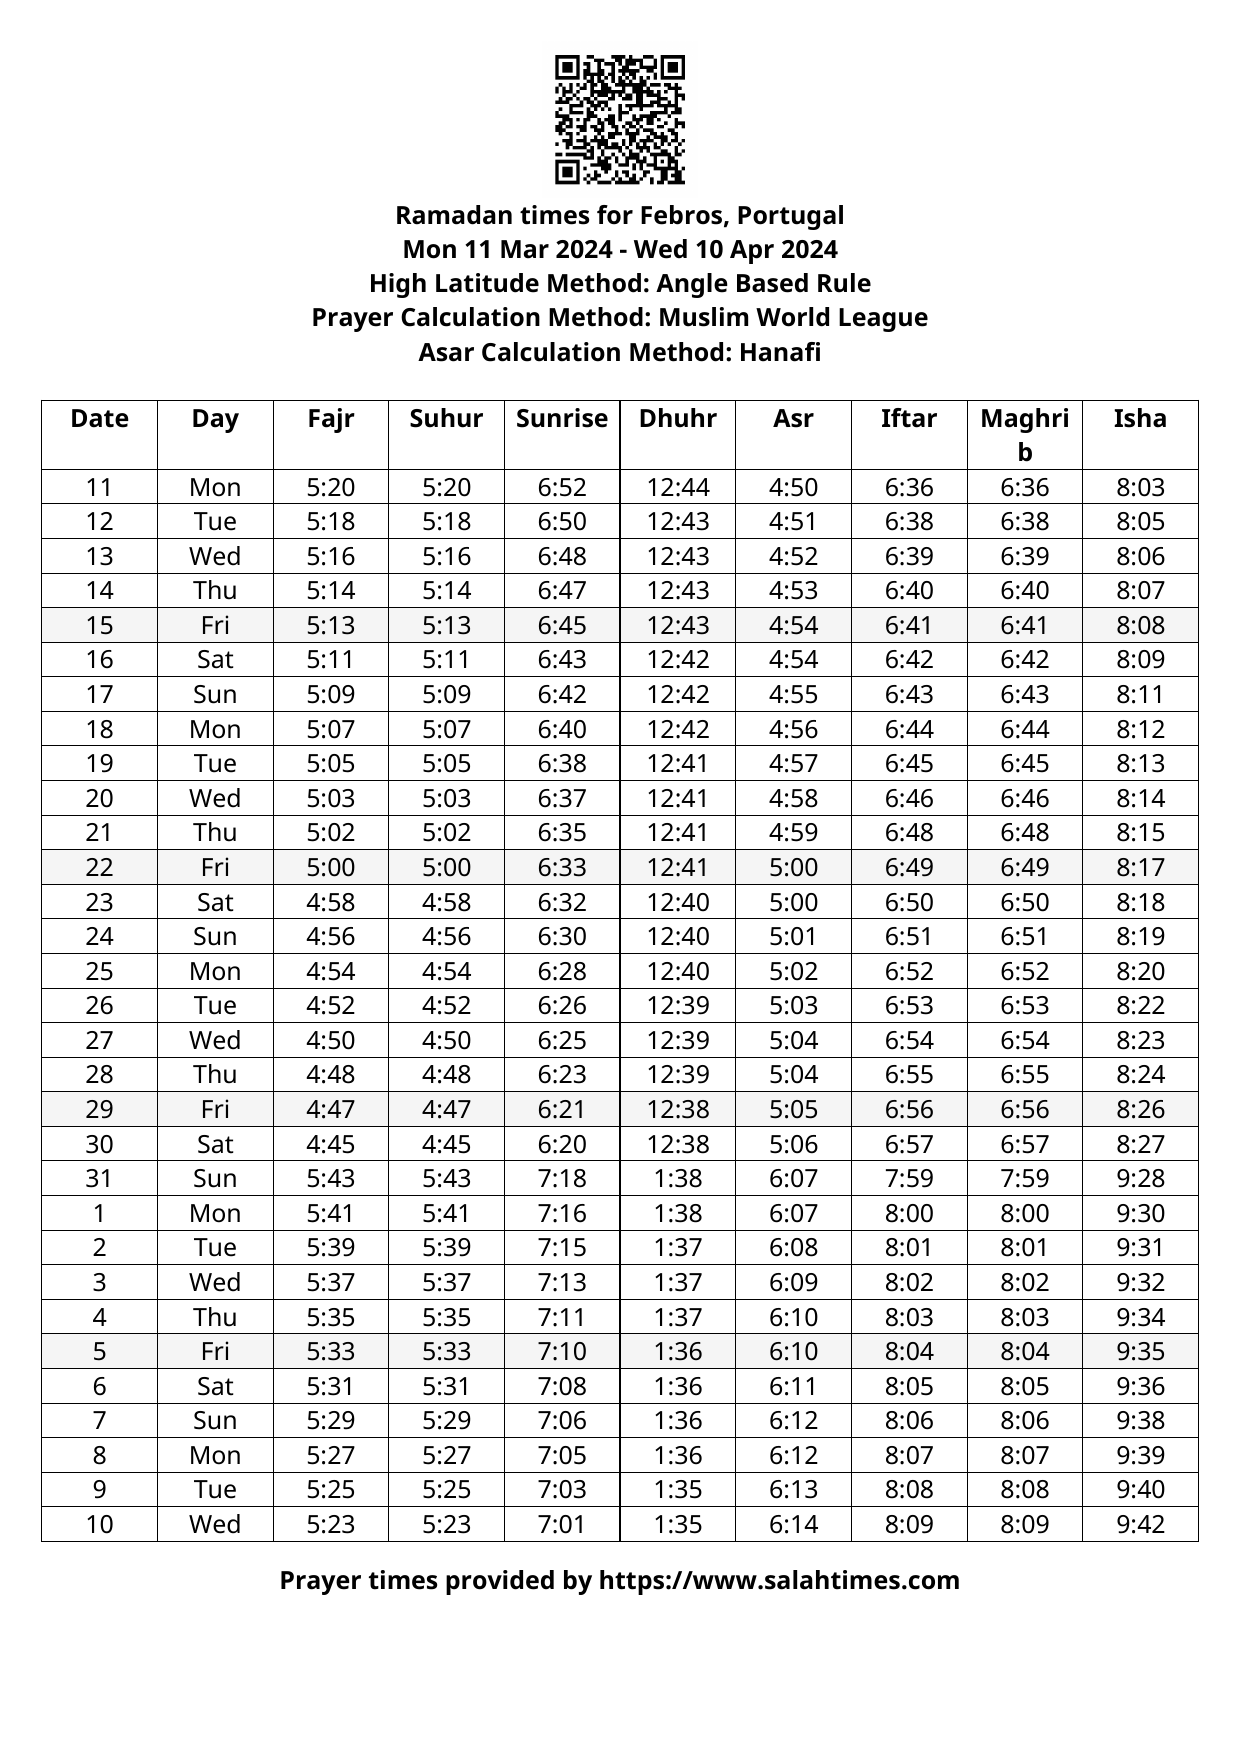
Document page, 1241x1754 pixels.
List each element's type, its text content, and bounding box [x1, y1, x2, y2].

table_cell 5:13 [274, 608, 388, 642]
table_cell Mon [158, 954, 273, 987]
table_header Date [42, 401, 157, 469]
table_cell 12:42 [621, 677, 735, 711]
table_cell 8:07 [852, 1438, 967, 1472]
table_cell 8:26 [1083, 1092, 1198, 1126]
table_cell 4:48 [274, 1058, 388, 1091]
table_cell 6:14 [736, 1507, 851, 1541]
table_cell 8:20 [1083, 954, 1198, 987]
table_cell 5:33 [274, 1334, 388, 1368]
table_cell 5:04 [736, 1023, 851, 1057]
table_cell 8:09 [1083, 643, 1198, 676]
table_cell 4:55 [736, 677, 851, 711]
table_cell 12:43 [621, 608, 735, 642]
text Ramadan times for Febros, Portugal [42, 198, 1198, 232]
table_cell 3 [42, 1265, 157, 1299]
table_cell 8:02 [968, 1265, 1082, 1299]
table_cell 8:05 [852, 1369, 967, 1402]
table_cell 6:40 [505, 712, 619, 745]
table_cell 5:14 [389, 574, 504, 607]
table_cell Fri [158, 1334, 273, 1368]
table_cell 5:03 [389, 781, 504, 814]
table_cell 6:38 [968, 504, 1082, 538]
table_cell 4:50 [736, 470, 851, 503]
table_cell 1 [42, 1196, 157, 1229]
table_cell 5:29 [274, 1404, 388, 1437]
table_cell 12:44 [621, 470, 735, 503]
table_cell 6:48 [852, 816, 967, 849]
table_cell 6:55 [852, 1058, 967, 1091]
table_cell Thu [158, 816, 273, 849]
table_cell 12:40 [621, 919, 735, 953]
table_cell 6:09 [736, 1265, 851, 1299]
table_cell 6:11 [736, 1369, 851, 1402]
table_cell 6:50 [505, 504, 619, 538]
table_cell 6:08 [736, 1231, 851, 1264]
table_cell 5:18 [389, 504, 504, 538]
table_cell 5:27 [274, 1438, 388, 1472]
table_cell 8:22 [1083, 989, 1198, 1022]
table_cell Tue [158, 504, 273, 538]
table_cell 8:24 [1083, 1058, 1198, 1091]
table_header Asr [736, 401, 851, 469]
table_cell 5:04 [736, 1058, 851, 1091]
table_cell 9 [42, 1473, 157, 1506]
table_cell 8:06 [968, 1404, 1082, 1437]
table_cell 8:04 [852, 1334, 967, 1368]
table_cell 7:15 [505, 1231, 619, 1264]
table_cell 24 [42, 919, 157, 953]
table_cell 9:39 [1083, 1438, 1198, 1472]
table_header Sunrise [505, 401, 619, 469]
table_cell 5:31 [274, 1369, 388, 1402]
table_cell 4:56 [389, 919, 504, 953]
table_cell 12:42 [621, 712, 735, 745]
text Prayer Calculation Method: Muslim World League [42, 300, 1198, 334]
table_cell 4:45 [389, 1127, 504, 1160]
table_cell Wed [158, 781, 273, 814]
table_cell 6:23 [505, 1058, 619, 1091]
table_cell 7:06 [505, 1404, 619, 1437]
table_cell Mon [158, 1196, 273, 1229]
table_cell 6:54 [852, 1023, 967, 1057]
table_cell 7:13 [505, 1265, 619, 1299]
table_cell 7:08 [505, 1369, 619, 1402]
table_cell 5:06 [736, 1127, 851, 1160]
table_cell 6 [42, 1369, 157, 1402]
table_cell 12:41 [621, 781, 735, 814]
table_cell 7:10 [505, 1334, 619, 1368]
table_cell 31 [42, 1161, 157, 1195]
table_cell 6:37 [505, 781, 619, 814]
table_cell 6:57 [852, 1127, 967, 1160]
table_cell 6:49 [852, 850, 967, 884]
table_cell 5:16 [389, 539, 504, 572]
table_cell Wed [158, 539, 273, 572]
table_cell 5:07 [389, 712, 504, 745]
table_cell 8:23 [1083, 1023, 1198, 1057]
table_cell 26 [42, 989, 157, 1022]
table_cell Thu [158, 1058, 273, 1091]
table_cell 6:25 [505, 1023, 619, 1057]
table_cell 20 [42, 781, 157, 814]
table_cell 5:25 [274, 1473, 388, 1506]
table_cell 5:11 [389, 643, 504, 676]
table_cell 8:07 [1083, 574, 1198, 607]
table_cell 8:12 [1083, 712, 1198, 745]
table_cell 6:30 [505, 919, 619, 953]
table_cell 6:44 [852, 712, 967, 745]
table_cell 19 [42, 746, 157, 780]
table_cell Fri [158, 1092, 273, 1126]
table_cell 5:20 [274, 470, 388, 503]
table_cell 1:38 [621, 1196, 735, 1229]
table_cell 5:41 [274, 1196, 388, 1229]
table_cell 5:39 [274, 1231, 388, 1264]
table_cell 4:54 [389, 954, 504, 987]
table_cell 6:35 [505, 816, 619, 849]
table_cell 5:27 [389, 1438, 504, 1472]
table_cell 6:54 [968, 1023, 1082, 1057]
table_cell 6:47 [505, 574, 619, 607]
table_cell 10 [42, 1507, 157, 1541]
table_cell 8:03 [968, 1300, 1082, 1333]
table_cell 7:59 [852, 1161, 967, 1195]
table_cell 5:13 [389, 608, 504, 642]
table_cell 1:37 [621, 1231, 735, 1264]
table_cell 29 [42, 1092, 157, 1126]
table_cell Sun [158, 1161, 273, 1195]
text Asar Calculation Method: Hanafi [42, 334, 1198, 368]
table_cell 9:31 [1083, 1231, 1198, 1264]
table_cell 6:36 [968, 470, 1082, 503]
table_cell 4:51 [736, 504, 851, 538]
table_cell 5:03 [736, 989, 851, 1022]
table_cell 5:03 [274, 781, 388, 814]
table_cell 9:36 [1083, 1369, 1198, 1402]
table_cell 5:09 [274, 677, 388, 711]
table_cell 12:42 [621, 643, 735, 676]
table_cell 4:48 [389, 1058, 504, 1091]
table_cell 5:43 [389, 1161, 504, 1195]
table_cell 25 [42, 954, 157, 987]
table_cell 12:40 [621, 954, 735, 987]
table_cell 9:40 [1083, 1473, 1198, 1506]
table_cell 8 [42, 1438, 157, 1472]
table_cell 27 [42, 1023, 157, 1057]
table_cell 4:47 [389, 1092, 504, 1126]
table_cell Tue [158, 1231, 273, 1264]
table_cell 8:00 [852, 1196, 967, 1229]
table_cell 6:55 [968, 1058, 1082, 1091]
table_cell Sat [158, 885, 273, 918]
table_cell 7:18 [505, 1161, 619, 1195]
table_cell 1:37 [621, 1300, 735, 1333]
table_cell 6:43 [505, 643, 619, 676]
table_cell 6:10 [736, 1300, 851, 1333]
table_cell 7:11 [505, 1300, 619, 1333]
table_cell Tue [158, 1473, 273, 1506]
table_cell 6:50 [852, 885, 967, 918]
table_cell Tue [158, 989, 273, 1022]
table_cell 8:08 [968, 1473, 1082, 1506]
table_cell 16 [42, 643, 157, 676]
table_cell 6:12 [736, 1404, 851, 1437]
table_cell 5:23 [274, 1507, 388, 1541]
table_cell 5:00 [274, 850, 388, 884]
table_cell Mon [158, 1438, 273, 1472]
table_cell 12:41 [621, 816, 735, 849]
table_cell Mon [158, 470, 273, 503]
table_cell 8:08 [852, 1473, 967, 1506]
table_cell 4:57 [736, 746, 851, 780]
table_cell 4:50 [274, 1023, 388, 1057]
table_cell 12:39 [621, 1058, 735, 1091]
table_cell 8:05 [968, 1369, 1082, 1402]
table_cell 2 [42, 1231, 157, 1264]
table_cell 4:54 [736, 643, 851, 676]
table_cell 30 [42, 1127, 157, 1160]
table_header Fajr [274, 401, 388, 469]
table_cell 22 [42, 850, 157, 884]
table_cell Sun [158, 1404, 273, 1437]
table_cell 5:29 [389, 1404, 504, 1437]
table_cell 6:38 [852, 504, 967, 538]
table_cell 4:53 [736, 574, 851, 607]
table_cell Wed [158, 1023, 273, 1057]
table_cell 1:36 [621, 1438, 735, 1472]
picture [542, 41, 699, 198]
table_cell 5:41 [389, 1196, 504, 1229]
table_cell 6:48 [968, 816, 1082, 849]
table_cell 6:32 [505, 885, 619, 918]
table_cell 4:52 [389, 989, 504, 1022]
table_cell 6:46 [852, 781, 967, 814]
table_cell 9:34 [1083, 1300, 1198, 1333]
table_cell 12:38 [621, 1127, 735, 1160]
table_cell 8:18 [1083, 885, 1198, 918]
table_header Maghrib [968, 401, 1082, 469]
table_cell 4:50 [389, 1023, 504, 1057]
table_cell 8:03 [852, 1300, 967, 1333]
table_cell Sat [158, 643, 273, 676]
table_cell 5:00 [736, 850, 851, 884]
table_cell 6:51 [968, 919, 1082, 953]
table_cell 17 [42, 677, 157, 711]
table_cell 6:53 [852, 989, 967, 1022]
table_cell Mon [158, 712, 273, 745]
table_cell 4:54 [274, 954, 388, 987]
table_cell 4:52 [736, 539, 851, 572]
table_cell 8:01 [852, 1231, 967, 1264]
table_cell 5:33 [389, 1334, 504, 1368]
table_cell 11 [42, 470, 157, 503]
table_cell 15 [42, 608, 157, 642]
table_cell 6:50 [968, 885, 1082, 918]
table_cell 6:40 [852, 574, 967, 607]
table_cell 12:39 [621, 1023, 735, 1057]
table_cell 1:36 [621, 1334, 735, 1368]
table_cell 6:39 [852, 539, 967, 572]
table_header Dhuhr [621, 401, 735, 469]
table_cell 6:57 [968, 1127, 1082, 1160]
table_cell 8:00 [968, 1196, 1082, 1229]
table_cell 6:13 [736, 1473, 851, 1506]
table_cell 28 [42, 1058, 157, 1091]
table_header Suhur [389, 401, 504, 469]
table_cell 12:38 [621, 1092, 735, 1126]
table_header Iftar [852, 401, 967, 469]
table_cell 5:02 [389, 816, 504, 849]
table_cell 8:06 [1083, 539, 1198, 572]
table_cell 4:58 [274, 885, 388, 918]
table_cell 5 [42, 1334, 157, 1368]
table_cell 5:02 [736, 954, 851, 987]
text High Latitude Method: Angle Based Rule [42, 266, 1198, 300]
table_cell 12 [42, 504, 157, 538]
table_cell 8:06 [852, 1404, 967, 1437]
table_cell 7:01 [505, 1507, 619, 1541]
table_cell 4:58 [736, 781, 851, 814]
table_cell Thu [158, 574, 273, 607]
table_cell 8:13 [1083, 746, 1198, 780]
table_cell 8:09 [852, 1507, 967, 1541]
table_cell 9:38 [1083, 1404, 1198, 1437]
table_cell 5:16 [274, 539, 388, 572]
table_cell 6:42 [852, 643, 967, 676]
table_cell 7:59 [968, 1161, 1082, 1195]
table_cell 6:52 [505, 470, 619, 503]
table_cell 5:05 [389, 746, 504, 780]
table_cell 8:15 [1083, 816, 1198, 849]
table_cell Wed [158, 1507, 273, 1541]
table_cell 8:08 [1083, 608, 1198, 642]
table_cell 6:43 [852, 677, 967, 711]
table_cell 18 [42, 712, 157, 745]
table_cell 13 [42, 539, 157, 572]
table_cell 12:43 [621, 574, 735, 607]
text Mon 11 Mar 2024 - Wed 10 Apr 2024 [42, 232, 1198, 266]
table_cell 8:03 [1083, 470, 1198, 503]
table_cell 4:58 [389, 885, 504, 918]
table_cell 7 [42, 1404, 157, 1437]
table_cell 7:05 [505, 1438, 619, 1472]
table_cell 4:56 [274, 919, 388, 953]
table_cell 1:35 [621, 1507, 735, 1541]
table_cell 6:52 [968, 954, 1082, 987]
table_cell 5:00 [389, 850, 504, 884]
text Prayer times provided by https://www.salahtimes.com [42, 1563, 1198, 1597]
table_cell 6:41 [852, 608, 967, 642]
table_cell 4:56 [736, 712, 851, 745]
table_cell Wed [158, 1265, 273, 1299]
table_cell 6:48 [505, 539, 619, 572]
table_cell Sun [158, 677, 273, 711]
table_cell 6:52 [852, 954, 967, 987]
table_cell 8:17 [1083, 850, 1198, 884]
table_cell Fri [158, 608, 273, 642]
table_cell 5:01 [736, 919, 851, 953]
table_cell 4:59 [736, 816, 851, 849]
table_cell 6:38 [505, 746, 619, 780]
table_cell Sat [158, 1369, 273, 1402]
table_cell 5:20 [389, 470, 504, 503]
table_cell 6:21 [505, 1092, 619, 1126]
table_cell 5:39 [389, 1231, 504, 1264]
table_cell 12:41 [621, 850, 735, 884]
table_cell 5:31 [389, 1369, 504, 1402]
table_cell 6:07 [736, 1196, 851, 1229]
table_cell 6:51 [852, 919, 967, 953]
table_cell 9:30 [1083, 1196, 1198, 1229]
table_header Isha [1083, 401, 1198, 469]
table_cell 5:25 [389, 1473, 504, 1506]
table_cell 6:40 [968, 574, 1082, 607]
table_cell Sat [158, 1127, 273, 1160]
table_cell 12:40 [621, 885, 735, 918]
table_cell 8:11 [1083, 677, 1198, 711]
table_cell Fri [158, 850, 273, 884]
table_cell 8:14 [1083, 781, 1198, 814]
table_cell 8:19 [1083, 919, 1198, 953]
table_cell 5:02 [274, 816, 388, 849]
table_cell 1:36 [621, 1404, 735, 1437]
table_cell 5:18 [274, 504, 388, 538]
table_cell 5:00 [736, 885, 851, 918]
table_cell 5:35 [274, 1300, 388, 1333]
table_cell 5:23 [389, 1507, 504, 1541]
table_cell 4:54 [736, 608, 851, 642]
table_cell 5:37 [274, 1265, 388, 1299]
table_cell 5:09 [389, 677, 504, 711]
table_cell 8:04 [968, 1334, 1082, 1368]
table_cell 4:45 [274, 1127, 388, 1160]
table_cell 6:46 [968, 781, 1082, 814]
table_cell 12:41 [621, 746, 735, 780]
table_cell 6:49 [968, 850, 1082, 884]
table_cell 4 [42, 1300, 157, 1333]
table_cell 5:37 [389, 1265, 504, 1299]
table_cell 6:28 [505, 954, 619, 987]
table_cell 4:52 [274, 989, 388, 1022]
table_cell 9:32 [1083, 1265, 1198, 1299]
table_cell 5:05 [274, 746, 388, 780]
table_cell 6:45 [968, 746, 1082, 780]
table_cell 5:43 [274, 1161, 388, 1195]
table_cell 1:36 [621, 1369, 735, 1402]
table_cell 6:45 [852, 746, 967, 780]
table_cell 1:35 [621, 1473, 735, 1506]
table_cell 6:56 [968, 1092, 1082, 1126]
table_cell 12:43 [621, 504, 735, 538]
table_cell 8:02 [852, 1265, 967, 1299]
table_cell 6:42 [505, 677, 619, 711]
table_cell 6:43 [968, 677, 1082, 711]
table_cell 7:03 [505, 1473, 619, 1506]
table_cell 1:38 [621, 1161, 735, 1195]
table_cell 9:42 [1083, 1507, 1198, 1541]
table_cell 8:07 [968, 1438, 1082, 1472]
table_header Day [158, 401, 273, 469]
table_cell 23 [42, 885, 157, 918]
table_cell 12:43 [621, 539, 735, 572]
table_cell 14 [42, 574, 157, 607]
table_cell 9:35 [1083, 1334, 1198, 1368]
table_cell 1:37 [621, 1265, 735, 1299]
table_cell 6:26 [505, 989, 619, 1022]
table_cell 4:47 [274, 1092, 388, 1126]
table_cell 6:12 [736, 1438, 851, 1472]
table_cell Tue [158, 746, 273, 780]
table_cell 6:44 [968, 712, 1082, 745]
table_cell 7:16 [505, 1196, 619, 1229]
table_cell 6:53 [968, 989, 1082, 1022]
table_cell 9:28 [1083, 1161, 1198, 1195]
table_cell 5:07 [274, 712, 388, 745]
table_cell 8:01 [968, 1231, 1082, 1264]
table_cell 6:56 [852, 1092, 967, 1126]
table_cell 6:20 [505, 1127, 619, 1160]
table_cell 6:07 [736, 1161, 851, 1195]
table_cell 21 [42, 816, 157, 849]
table_cell 5:35 [389, 1300, 504, 1333]
table_cell 6:36 [852, 470, 967, 503]
table_cell 6:33 [505, 850, 619, 884]
table_cell 6:10 [736, 1334, 851, 1368]
table_cell Thu [158, 1300, 273, 1333]
table_cell 8:09 [968, 1507, 1082, 1541]
table_cell Sun [158, 919, 273, 953]
table_cell 6:39 [968, 539, 1082, 572]
table_cell 8:05 [1083, 504, 1198, 538]
table_cell 5:14 [274, 574, 388, 607]
table_cell 6:45 [505, 608, 619, 642]
table_cell 8:27 [1083, 1127, 1198, 1160]
table_cell 12:39 [621, 989, 735, 1022]
table_cell 6:41 [968, 608, 1082, 642]
table_cell 5:05 [736, 1092, 851, 1126]
table_cell 6:42 [968, 643, 1082, 676]
table_cell 5:11 [274, 643, 388, 676]
